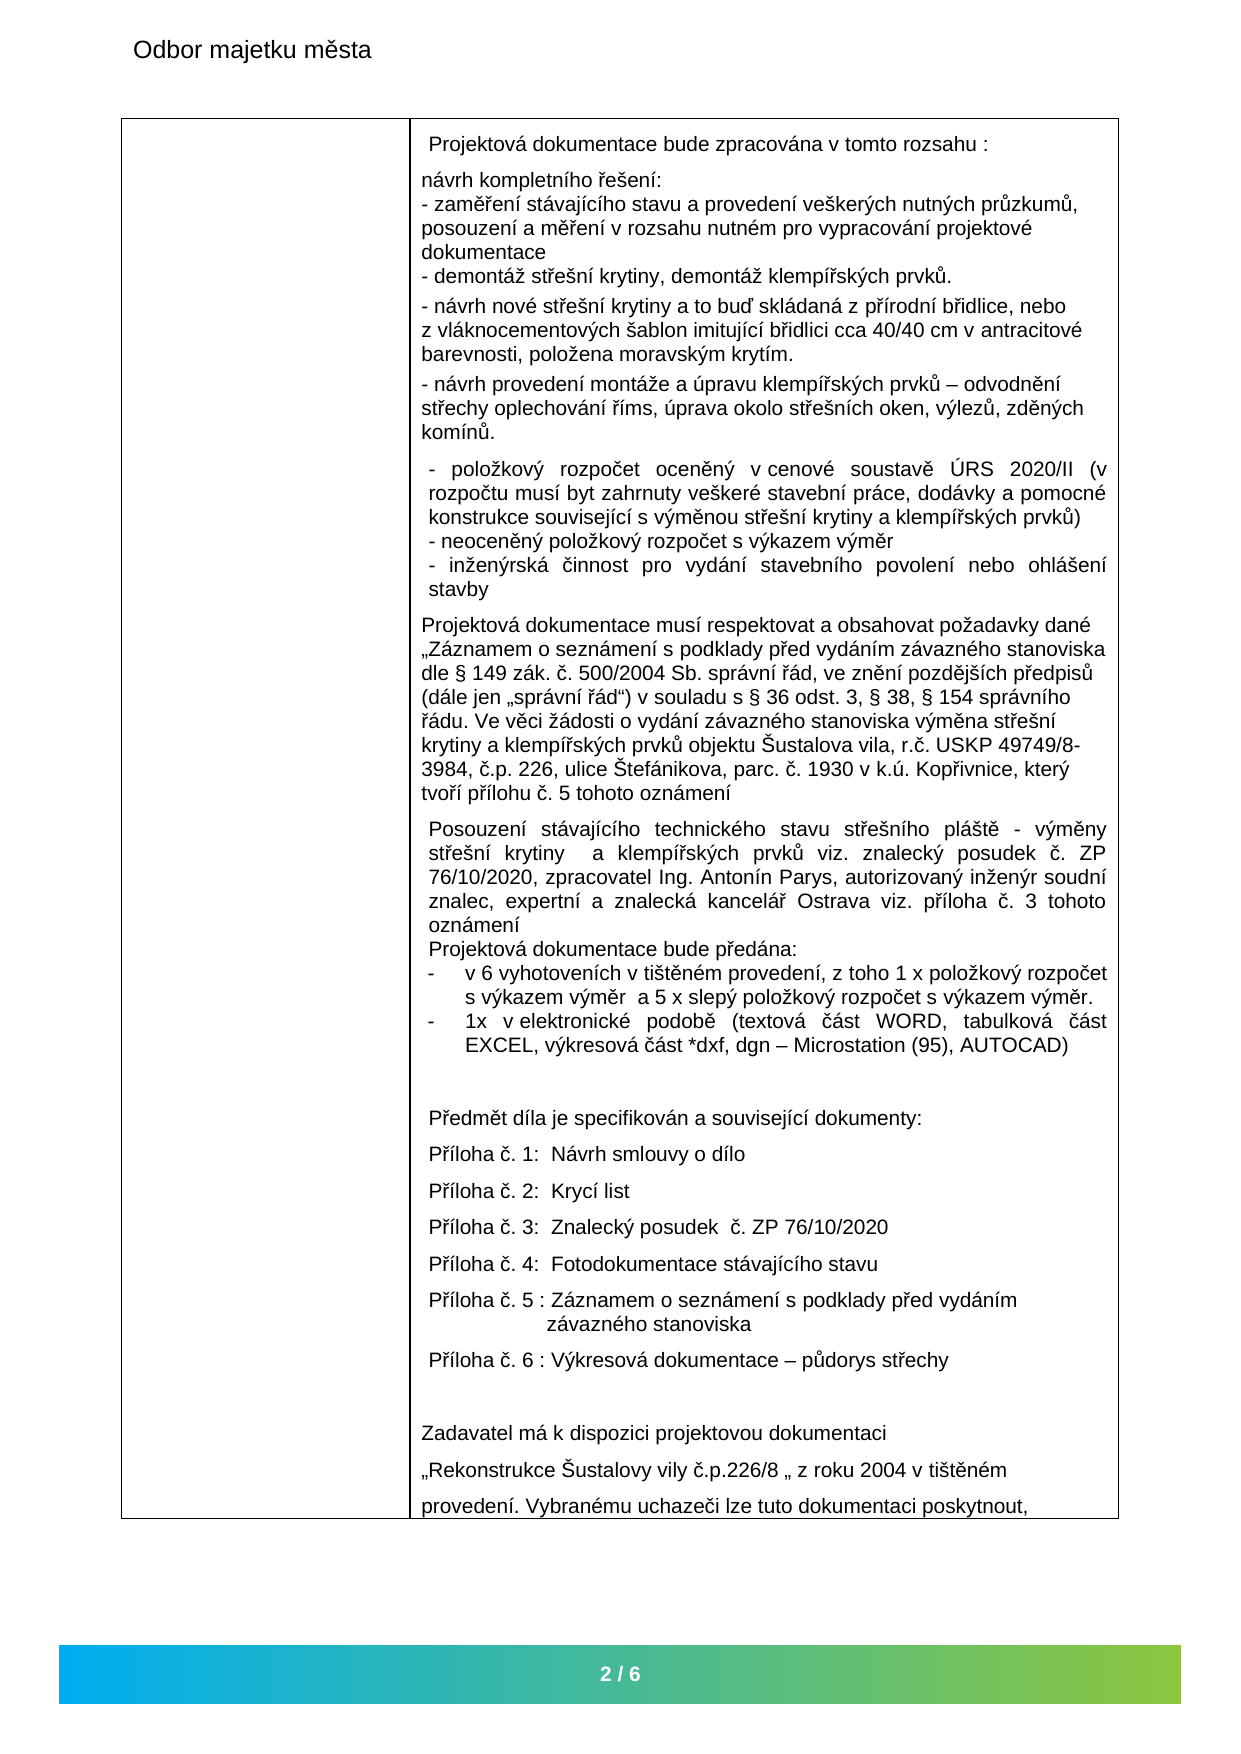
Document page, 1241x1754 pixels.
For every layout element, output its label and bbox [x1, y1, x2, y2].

table_cell [411, 119, 1118, 1518]
table_cell [122, 119, 409, 1518]
